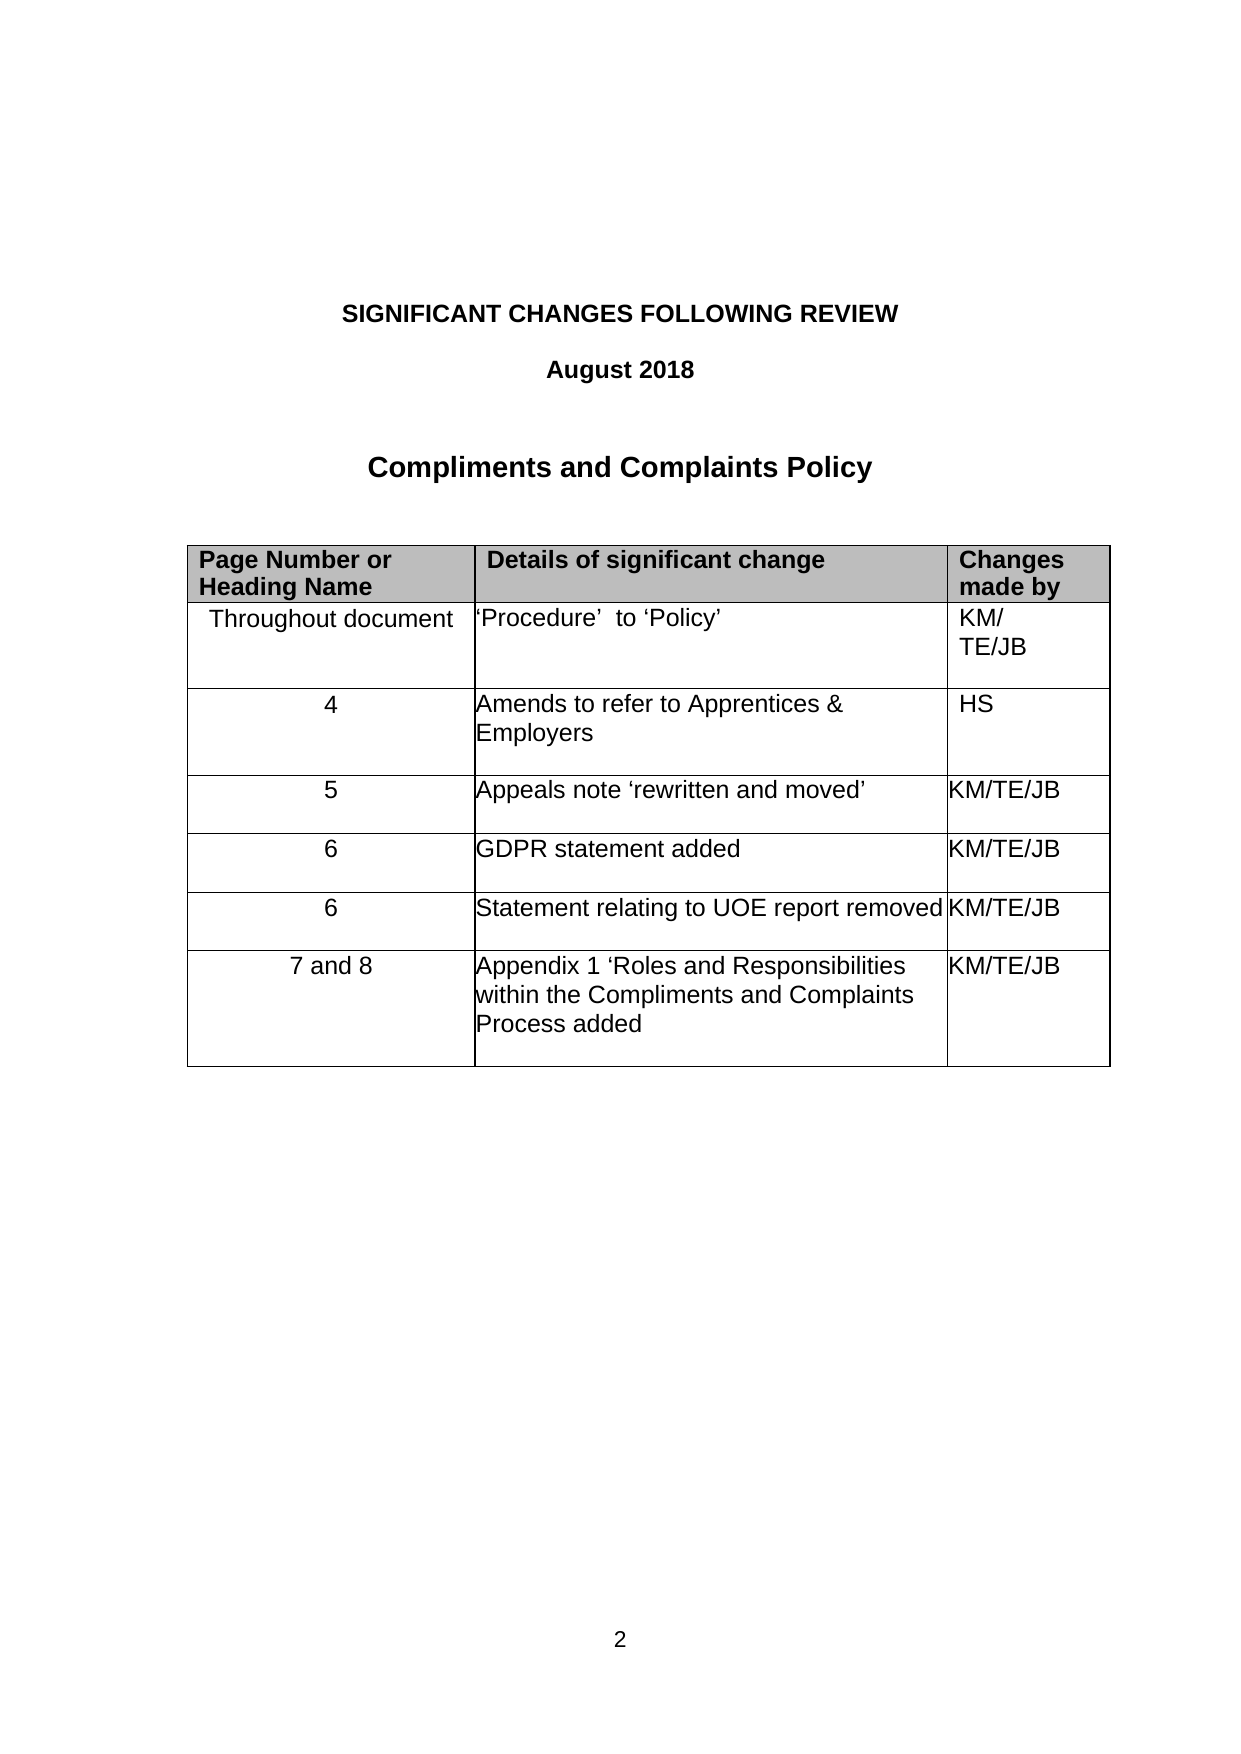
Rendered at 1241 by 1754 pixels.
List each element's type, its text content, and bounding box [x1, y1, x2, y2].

table_cell 4 [188, 689, 474, 774]
table_cell 6 [188, 834, 474, 892]
table_cell Throughout document [188, 603, 474, 688]
table_cell HS [948, 689, 1109, 774]
text August 2018 [150, 354, 1090, 383]
table_cell 6 [188, 893, 474, 950]
table_cell 7 and 8 [188, 951, 474, 1066]
table_cell Statement relating to UOE report removed [476, 893, 947, 950]
text SIGNIFICANT CHANGES FOLLOWING REVIEW [150, 298, 1090, 327]
table_cell ‘Procedure’ to ‘Policy’ [476, 603, 947, 688]
text Compliments and Complaints Policy [150, 449, 1090, 483]
table_cell GDPR statement added [476, 834, 947, 892]
table_cell 5 [188, 776, 474, 833]
table_cell Appendix 1 ‘Roles and Responsibilities within the Compliments and Complaints Process added [476, 951, 947, 1066]
table_cell Appeals note ‘rewritten and moved’ [476, 776, 947, 833]
table_header Details of significant change [476, 546, 947, 602]
table_header Page Number or Heading Name [188, 546, 474, 602]
table_cell Amends to refer to Apprentices & Employers [476, 689, 947, 774]
table_cell KM/TE/JB [948, 603, 1109, 688]
table_cell KM/TE/JB [948, 951, 1109, 1066]
table_cell KM/TE/JB [948, 834, 1109, 892]
table_cell KM/TE/JB [948, 893, 1109, 950]
table_cell KM/TE/JB [948, 776, 1109, 833]
table_header Changes made by [948, 546, 1109, 602]
